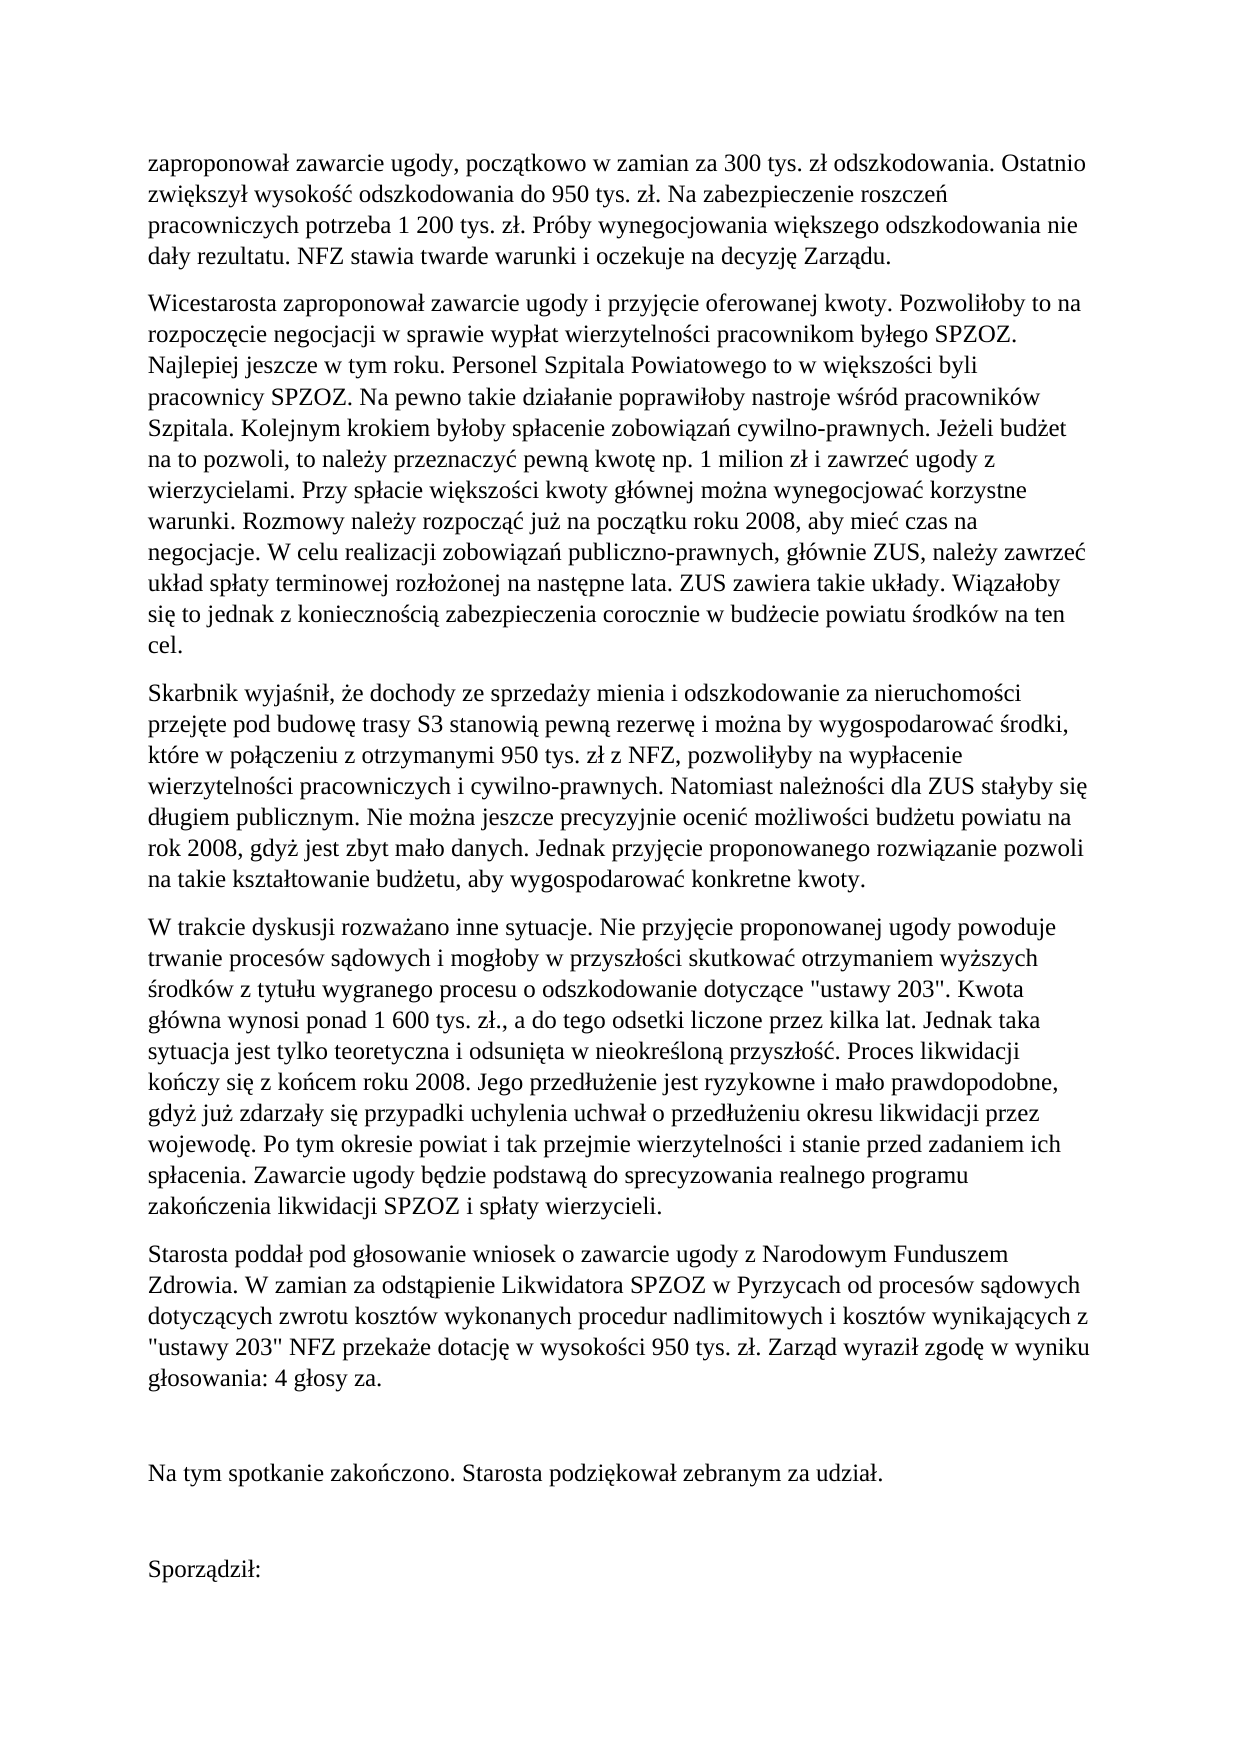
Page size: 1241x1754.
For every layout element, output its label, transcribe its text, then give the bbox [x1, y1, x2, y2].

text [148, 148, 1093, 269]
text W trakcie dyskusji rozważano inne sytuacje. Nie przyjęcie proponowanej ugody powoduje trwanie procesów sądowych i mogłoby w przyszłości skutkować otrzymaniem wyższych środków z tytułu wygranego procesu o odszkodowanie dotyczące "ustawy 203". Kwota główna wynosi ponad 1 600 tys. zł., a do tego odsetki liczone przez kilka lat. Jednak taka sytuacja jest tylko teoretyczna i odsunięta w nieokreśloną przyszłość. Proces likwidacji kończy się z końcem roku 2008. Jego przedłużenie jest ryzykowne i mało prawdopodobne, gdyż już zdarzały się przypadki uchylenia uchwał o przedłużeniu okresu likwidacji przez wojewodę. Po tym okresie powiat i tak przejmie wierzytelności i stanie przed zadaniem ich spłacenia. Zawarcie ugody będzie podstawą do sprecyzowania realnego programu zakończenia likwidacji SPZOZ i spłaty wierzycieli. [148, 912, 1093, 1220]
text Wicestarosta zaproponował zawarcie ugody i przyjęcie oferowanej kwoty. Pozwoliłoby to na rozpoczęcie negocjacji w sprawie wypłat wierzytelności pracownikom byłego SPZOZ. Najlepiej jeszcze w tym roku. Personel Szpitala Powiatowego to w większości byli pracownicy SPZOZ. Na pewno takie działanie poprawiłoby nastroje wśród pracowników Szpitala. Kolejnym krokiem byłoby spłacenie zobowiązań cywilno-prawnych. Jeżeli budżet na to pozwoli, to należy przeznaczyć pewną kwotę np. 1 milion zł i zawrzeć ugody z wierzycielami. Przy spłacie większości kwoty głównej można wynegocjować korzystne warunki. Rozmowy należy rozpocząć już na początku roku 2008, aby mieć czas na negocjacje. W celu realizacji zobowiązań publiczno-prawnych, głównie ZUS, należy zawrzeć układ spłaty terminowej rozłożonej na następne lata. ZUS zawiera takie układy. Wiązałoby się to jednak z koniecznością zabezpieczenia corocznie w budżecie powiatu środków na ten cel. [148, 288, 1093, 659]
text Skarbnik wyjaśnił, że dochody ze sprzedaży mienia i odszkodowanie za nieruchomości przejęte pod budowę trasy S3 stanowią pewną rezerwę i można by wygospodarować środki, które w połączeniu z otrzymanymi 950 tys. zł z NFZ, pozwoliłyby na wypłacenie wierzytelności pracowniczych i cywilno-prawnych. Natomiast należności dla ZUS stałyby się długiem publicznym. Nie można jeszcze precyzyjnie ocenić możliwości budżetu powiatu na rok 2008, gdyż jest zbyt mało danych. Jednak przyjęcie proponowanego rozwiązanie pozwoli na takie kształtowanie budżetu, aby wygospodarować konkretne kwoty. [148, 678, 1093, 893]
text Sporządził: [148, 1554, 1093, 1582]
text Starosta poddał pod głosowanie wniosek o zawarcie ugody z Narodowym Funduszem Zdrowia. W zamian za odstąpienie Likwidatora SPZOZ w Pyrzycach od procesów sądowych dotyczących zwrotu kosztów wykonanych procedur nadlimitowych i kosztów wynikających z "ustawy 203" NFZ przekaże dotację w wysokości 950 tys. zł. Zarząd wyraził zgodę w wyniku głosowania: 4 głosy za. [148, 1239, 1093, 1392]
text Na tym spotkanie zakończono. Starosta podziękował zebranym za udział. [148, 1458, 1093, 1487]
